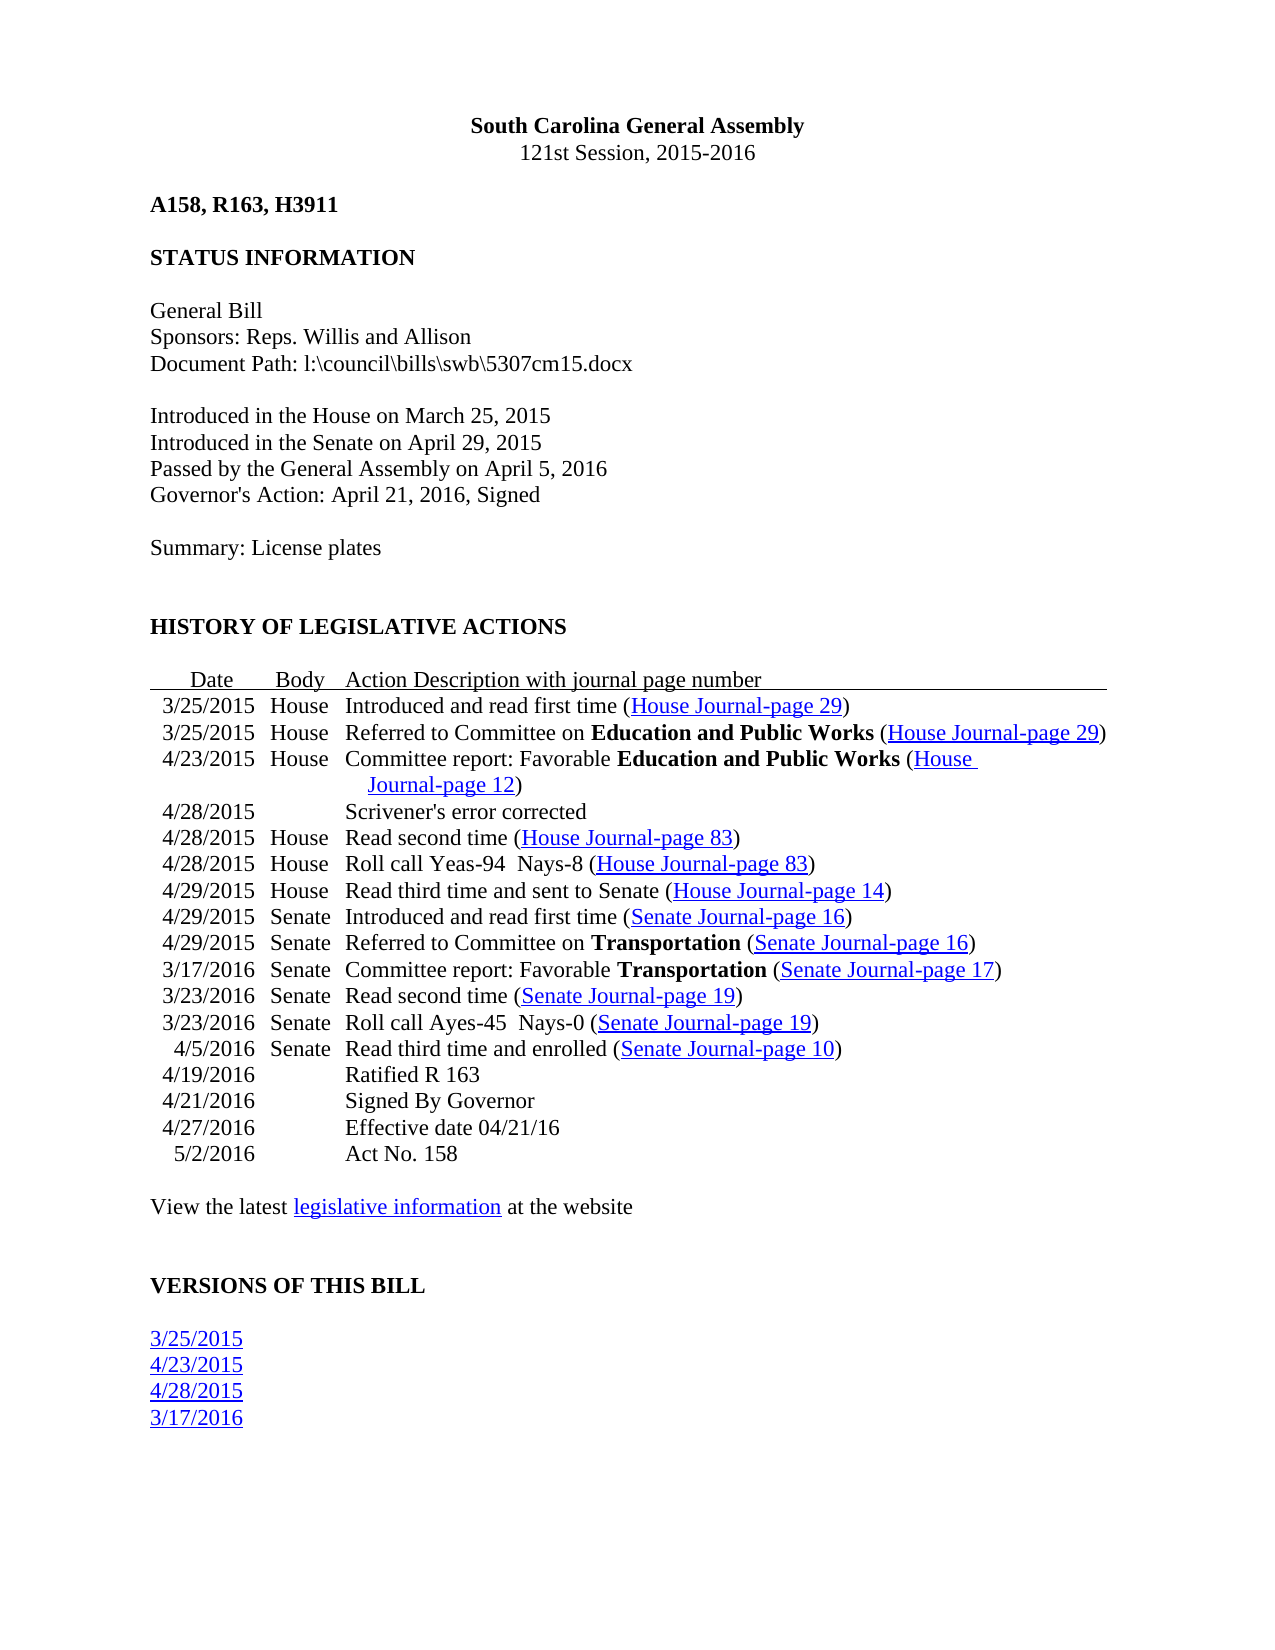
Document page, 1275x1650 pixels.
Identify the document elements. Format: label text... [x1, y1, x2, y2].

text Introduced in the House on March 25, 2015 [150, 402, 1125, 429]
text 5/2/2016 Act No. 158 [150, 1140, 1125, 1167]
text 3/23/2016 Senate Read second time (Senate Journal-page 19) [150, 982, 1125, 1008]
text Summary: License plates [150, 534, 1125, 561]
text View the latest legislative information at the website [150, 1193, 1125, 1219]
text 4/28/2015 House Roll call Yeas-94 Nays-8 (House Journal-page 83) [150, 850, 1125, 877]
text 4/29/2015 Senate Introduced and read first time (Senate Journal-page 16) [150, 903, 1125, 929]
text General Bill [150, 297, 1125, 323]
text Document Path: l:\council\bills\swb\5307cm15.docx [150, 350, 1125, 376]
text 4/29/2015 House Read third time and sent to Senate (House Journal-page 14) [150, 877, 1125, 903]
text Introduced in the Senate on April 29, 2015 [150, 429, 1125, 455]
text 4/5/2016 Senate Read third time and enrolled (Senate Journal-page 10) [150, 1035, 1125, 1061]
text South Carolina General Assembly [150, 112, 1125, 139]
text STATUS INFORMATION [150, 244, 1125, 271]
text 4/23/2015 House Committee report: Favorable Education and Public Works (House Journal-page 12) [150, 745, 1125, 798]
text 4/29/2015 Senate Referred to Committee on Transportation (Senate Journal-page 16) [150, 929, 1125, 956]
text 121st Session, 2015-2016 [150, 139, 1125, 165]
text 4/23/2015 [150, 1351, 1125, 1377]
text 3/25/2015 [150, 1325, 1125, 1351]
text 3/25/2015 House Introduced and read first time (House Journal-page 29) [150, 692, 1125, 719]
text HISTORY OF LEGISLATIVE ACTIONS [150, 613, 1125, 639]
text 3/17/2016 Senate Committee report: Favorable Transportation (Senate Journal-page 17) [150, 956, 1125, 982]
text 3/23/2016 Senate Roll call Ayes-45 Nays-0 (Senate Journal-page 19) [150, 1008, 1125, 1035]
text Date Body Action Description with journal page number [150, 666, 1125, 692]
text A158, R163, H3911 [150, 192, 1125, 218]
text 4/27/2016 Effective date 04/21/16 [150, 1114, 1125, 1140]
text 4/28/2015 [150, 1377, 1125, 1404]
text 3/17/2016 [150, 1404, 1125, 1430]
text 4/21/2016 Signed By Governor [150, 1088, 1125, 1114]
text 3/25/2015 House Referred to Committee on Education and Public Works (House Journal-page 29) [150, 719, 1125, 745]
text 4/28/2015 Scrivener's error corrected [150, 798, 1125, 824]
text VERSIONS OF THIS BILL [150, 1272, 1125, 1298]
text Sponsors: Reps. Willis and Allison [150, 323, 1125, 350]
text Passed by the General Assembly on April 5, 2016 [150, 455, 1125, 481]
text Governor's Action: April 21, 2016, Signed [150, 481, 1125, 508]
text 4/28/2015 House Read second time (House Journal-page 83) [150, 824, 1125, 850]
text 4/19/2016 Ratified R 163 [150, 1061, 1125, 1088]
